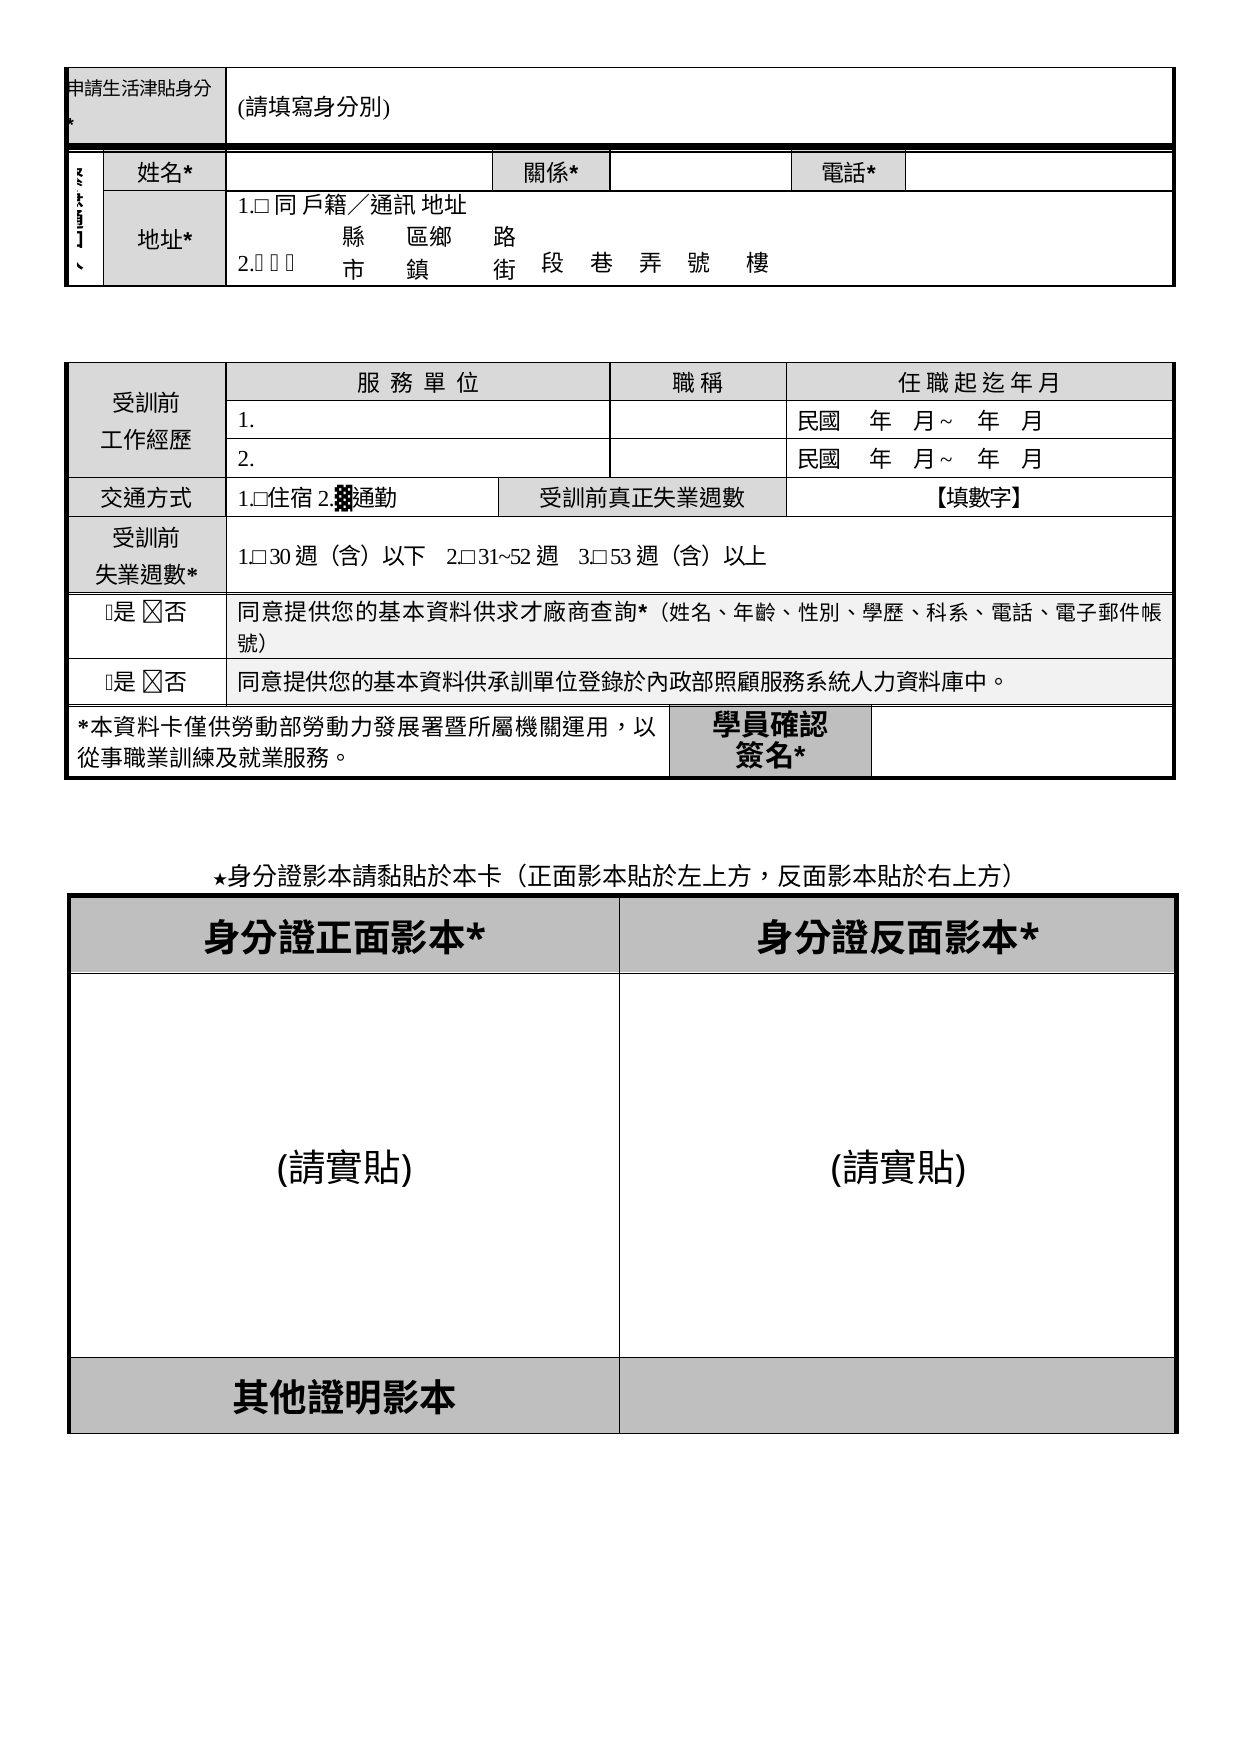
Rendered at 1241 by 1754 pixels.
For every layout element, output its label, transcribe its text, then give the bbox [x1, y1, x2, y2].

text ★身分證影本請黏貼於本卡（正面影本貼於左上方，反面影本貼於右上方） [187, 855, 1053, 893]
table_cell 1.□ 30週（含）以下 2.□ 31~52週 3.□ 53週（含）以上 [227, 517, 1172, 592]
table_cell 【填數字】 [787, 478, 1172, 516]
table_cell 民國 年 月 ~ 年 月 [787, 401, 1172, 438]
table_cell (請實貼) [620, 974, 1174, 1357]
table_cell 學員確認 簽名* [670, 707, 871, 776]
table_cell 受訓前 失業週數* [69, 517, 226, 592]
table_cell [872, 707, 1172, 776]
table_cell 電話* [792, 153, 905, 190]
table_cell [906, 153, 1172, 190]
table_cell 同意提供您的基本資料供求才廠商查詢*（姓名、年齡、性別、學歷、科系、電話、電子郵件帳號） [227, 595, 1172, 658]
table_cell 受訓前真正失業週數 [499, 478, 786, 516]
table_cell 其他證明影本 [71, 1358, 619, 1433]
table_cell 1.□住宿 2.▓通勤 [227, 478, 498, 516]
table_cell 緊急通知人人 [69, 153, 103, 285]
table_cell (請實貼) [71, 974, 619, 1357]
table_header 受訓前 工作經歷 [69, 363, 225, 477]
table_cell [227, 439, 609, 477]
table_header 服 務 單 位 [227, 363, 609, 400]
table_cell 同意提供您的基本資料供承訓單位登錄於內政部照顧服務系統人力資料庫中。 [227, 659, 1172, 704]
table_header 身分證反面影本* [620, 898, 1174, 972]
table_cell 關係* [493, 153, 609, 190]
table_cell [611, 153, 791, 190]
table_cell [227, 401, 609, 438]
table_cell 是 否 [69, 595, 226, 658]
table_cell 地址* [104, 191, 225, 285]
table_cell 1.□ 同 戶籍／通訊 地址 2. 縣市 區鄉鎮 路街 段 巷 弄 號 樓 [227, 192, 1172, 285]
table_cell (請填寫身分別) [227, 68, 1172, 143]
table_cell 姓名* [104, 153, 225, 190]
table_cell 是 否 [69, 659, 226, 704]
table_cell [611, 401, 786, 438]
table_cell [227, 153, 492, 190]
table_cell 申請生活津貼身分* [69, 68, 225, 143]
table_cell 交通方式 [69, 478, 225, 516]
table_header 身分證正面影本* [71, 898, 619, 972]
table_header 職 稱 [611, 363, 786, 400]
table_cell 民國 年 月 ~ 年 月 [787, 439, 1172, 477]
table_cell *本資料卡僅供勞動部勞動力發展署暨所屬機關運用，以從事職業訓練及就業服務。 [69, 707, 669, 776]
table_cell [611, 439, 786, 477]
table_cell [620, 1358, 1174, 1433]
table_header 任 職 起 迄 年 月 [787, 363, 1172, 400]
